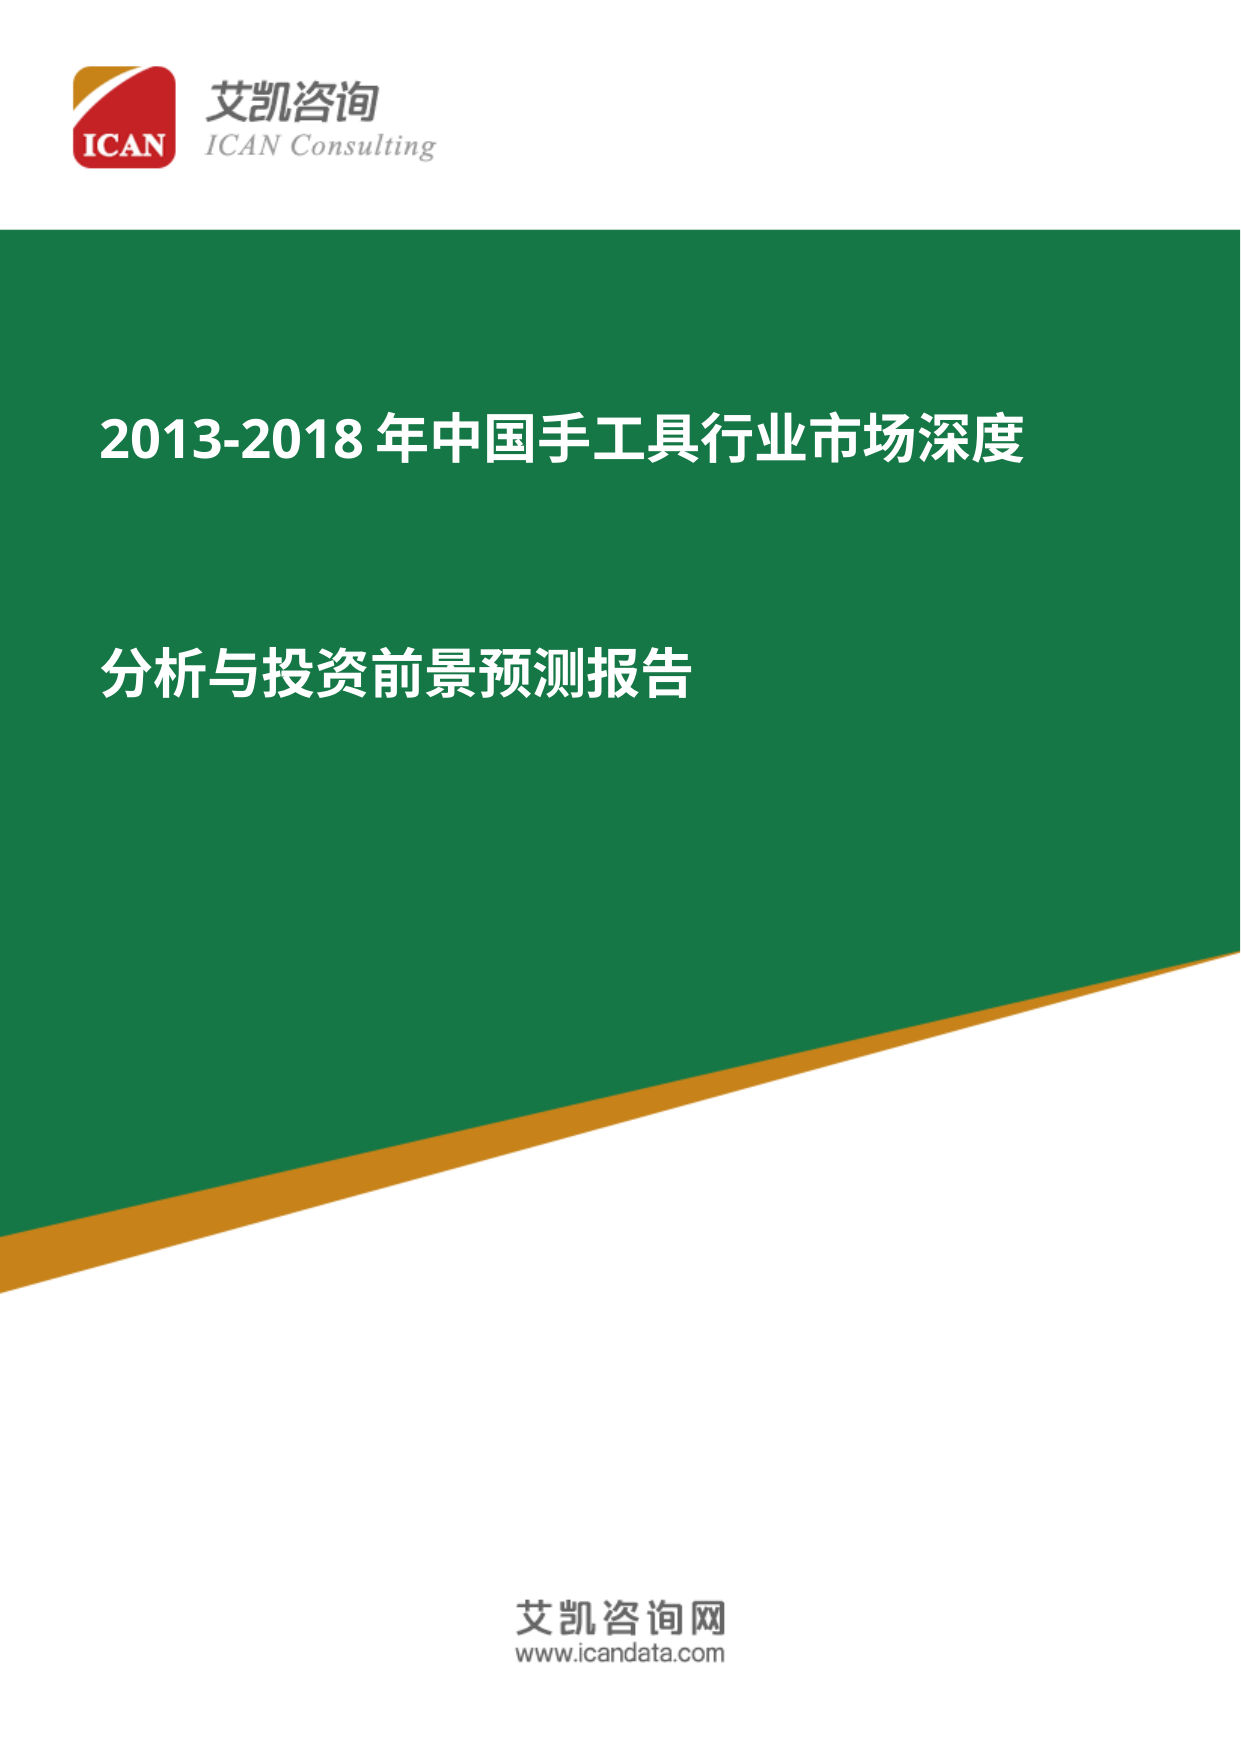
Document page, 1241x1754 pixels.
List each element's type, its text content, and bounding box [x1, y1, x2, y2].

subtitle 2013-2018年中国手工具行业市场深度分析与投资前景预测报告 [99, 386, 1053, 718]
picture [0, 5, 1241, 1754]
